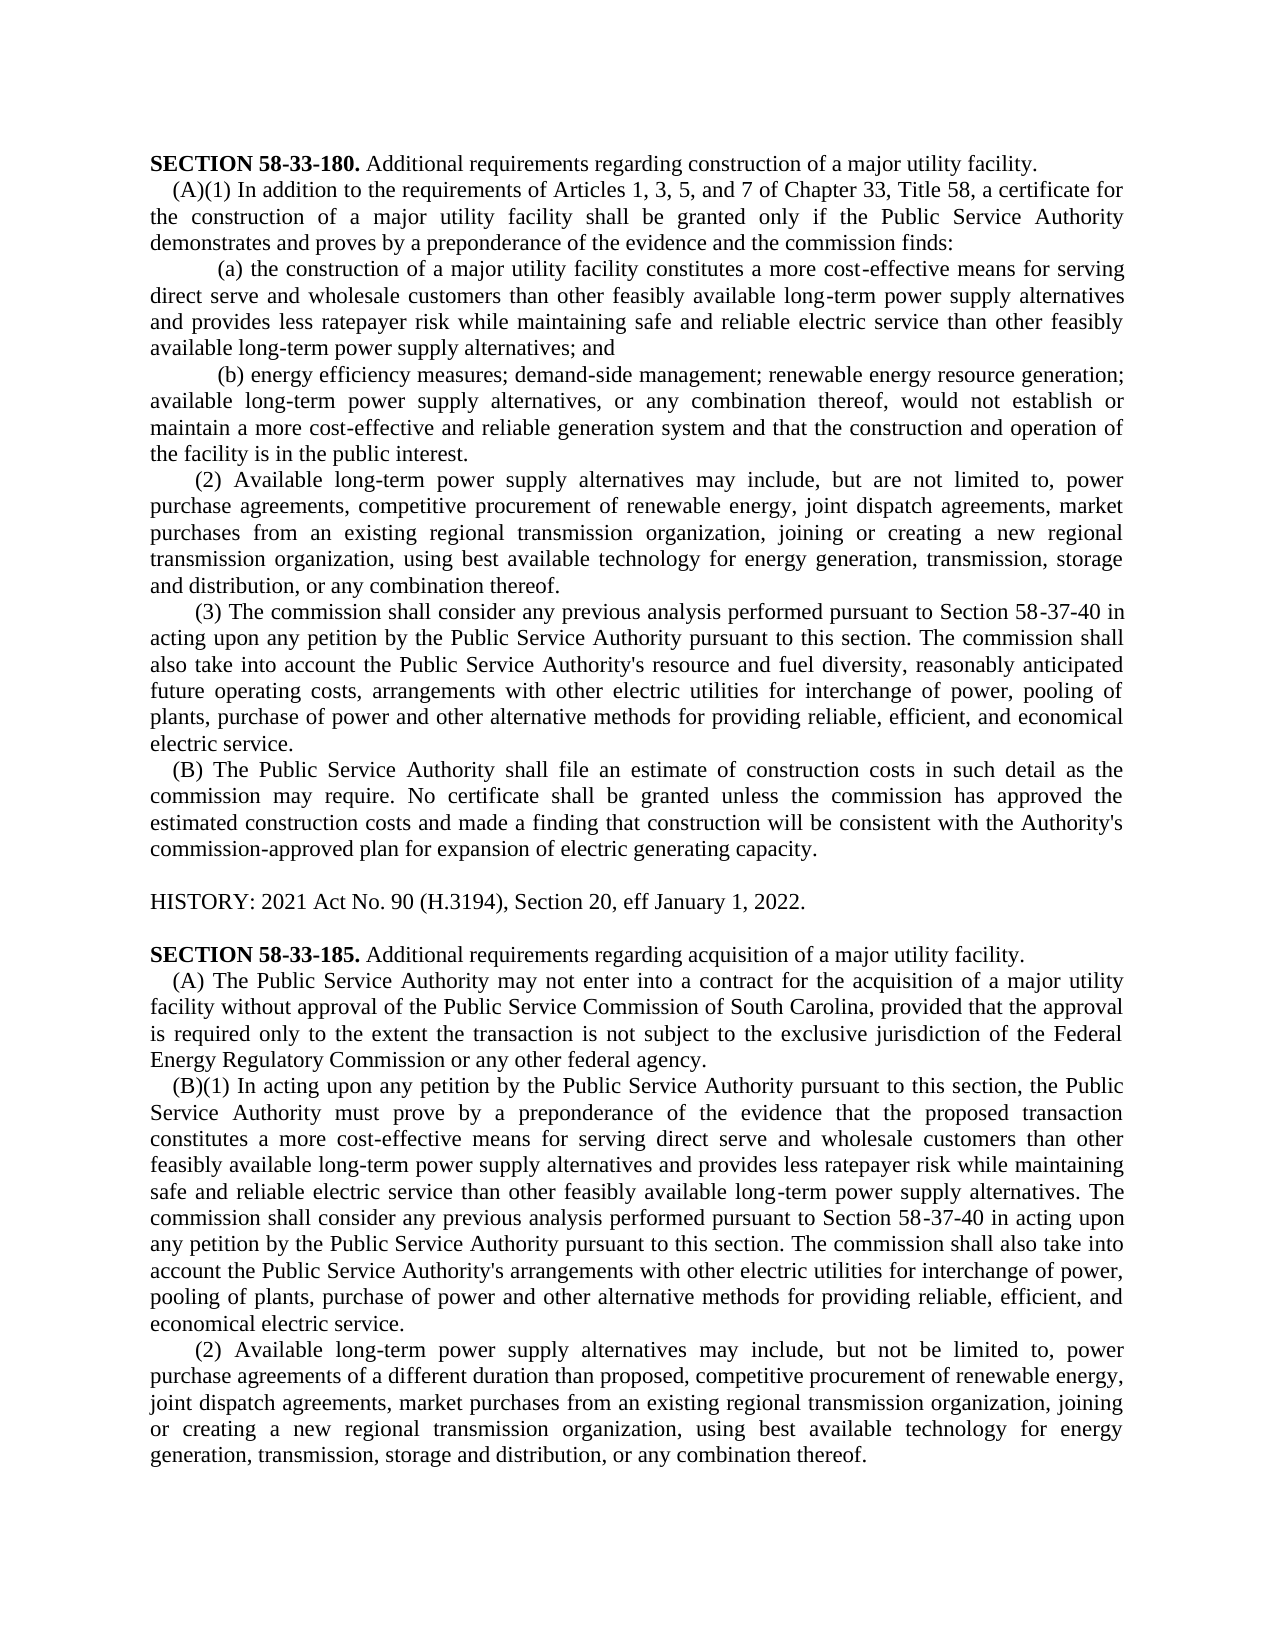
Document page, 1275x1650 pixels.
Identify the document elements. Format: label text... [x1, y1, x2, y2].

text (a) the construction of a major utility facility constitutes a more cost-effective means for serving direct serve and wholesale customers than other feasibly available long-term power supply alternatives and provides less ratepayer risk while maintaining safe and reliable electric service than other feasibly available long-term power supply alternatives; and [150, 255, 1125, 361]
text SECTION 58-33-180. Additional requirements regarding construction of a major utility facility. [150, 150, 1125, 176]
text (2) Available long-term power supply alternatives may include, but are not limited to, power purchase agreements, competitive procurement of renewable energy, joint dispatch agreements, market purchases from an existing regional transmission organization, joining or creating a new regional transmission organization, using best available technology for energy generation, transmission, storage and distribution, or any combination thereof. [150, 466, 1125, 598]
text (3) The commission shall consider any previous analysis performed pursuant to Section 58-37-40 in acting upon any petition by the Public Service Authority pursuant to this section. The commission shall also take into account the Public Service Authority's resource and fuel diversity, reasonably anticipated future operating costs, arrangements with other electric utilities for interchange of power, pooling of plants, purchase of power and other alternative methods for providing reliable, efficient, and economical electric service. [150, 598, 1125, 756]
text (A) The Public Service Authority may not enter into a contract for the acquisition of a major utility facility without approval of the Public Service Commission of South Carolina, provided that the approval is required only to the extent the transaction is not subject to the exclusive jurisdiction of the Federal Energy Regulatory Commission or any other federal agency. [150, 967, 1125, 1072]
text (B) The Public Service Authority shall file an estimate of construction costs in such detail as the commission may require. No certificate shall be granted unless the commission has approved the estimated construction costs and made a finding that construction will be consistent with the Authority's commission-approved plan for expansion of electric generating capacity. [150, 756, 1125, 862]
text HISTORY: 2021 Act No. 90 (H.3194), Section 20, eff January 1, 2022. [150, 888, 1125, 914]
text SECTION 58-33-185. Additional requirements regarding acquisition of a major utility facility. [150, 941, 1125, 967]
text (b) energy efficiency measures; demand-side management; renewable energy resource generation; available long-term power supply alternatives, or any combination thereof, would not establish or maintain a more cost-effective and reliable generation system and that the construction and operation of the facility is in the public interest. [150, 361, 1125, 466]
text (A)(1) In addition to the requirements of Articles 1, 3, 5, and 7 of Chapter 33, Title 58, a certificate for the construction of a major utility facility shall be granted only if the Public Service Authority demonstrates and proves by a preponderance of the evidence and the commission finds: [150, 176, 1125, 255]
text (2) Available long-term power supply alternatives may include, but not be limited to, power purchase agreements of a different duration than proposed, competitive procurement of renewable energy, joint dispatch agreements, market purchases from an existing regional transmission organization, joining or creating a new regional transmission organization, using best available technology for energy generation, transmission, storage and distribution, or any combination thereof. [150, 1336, 1125, 1468]
text (B)(1) In acting upon any petition by the Public Service Authority pursuant to this section, the Public Service Authority must prove by a preponderance of the evidence that the proposed transaction constitutes a more cost-effective means for serving direct serve and wholesale customers than other feasibly available long-term power supply alternatives and provides less ratepayer risk while maintaining safe and reliable electric service than other feasibly available long-term power supply alternatives. The commission shall consider any previous analysis performed pursuant to Section 58-37-40 in acting upon any petition by the Public Service Authority pursuant to this section. The commission shall also take into account the Public Service Authority's arrangements with other electric utilities for interchange of power, pooling of plants, purchase of power and other alternative methods for providing reliable, efficient, and economical electric service. [150, 1072, 1125, 1336]
